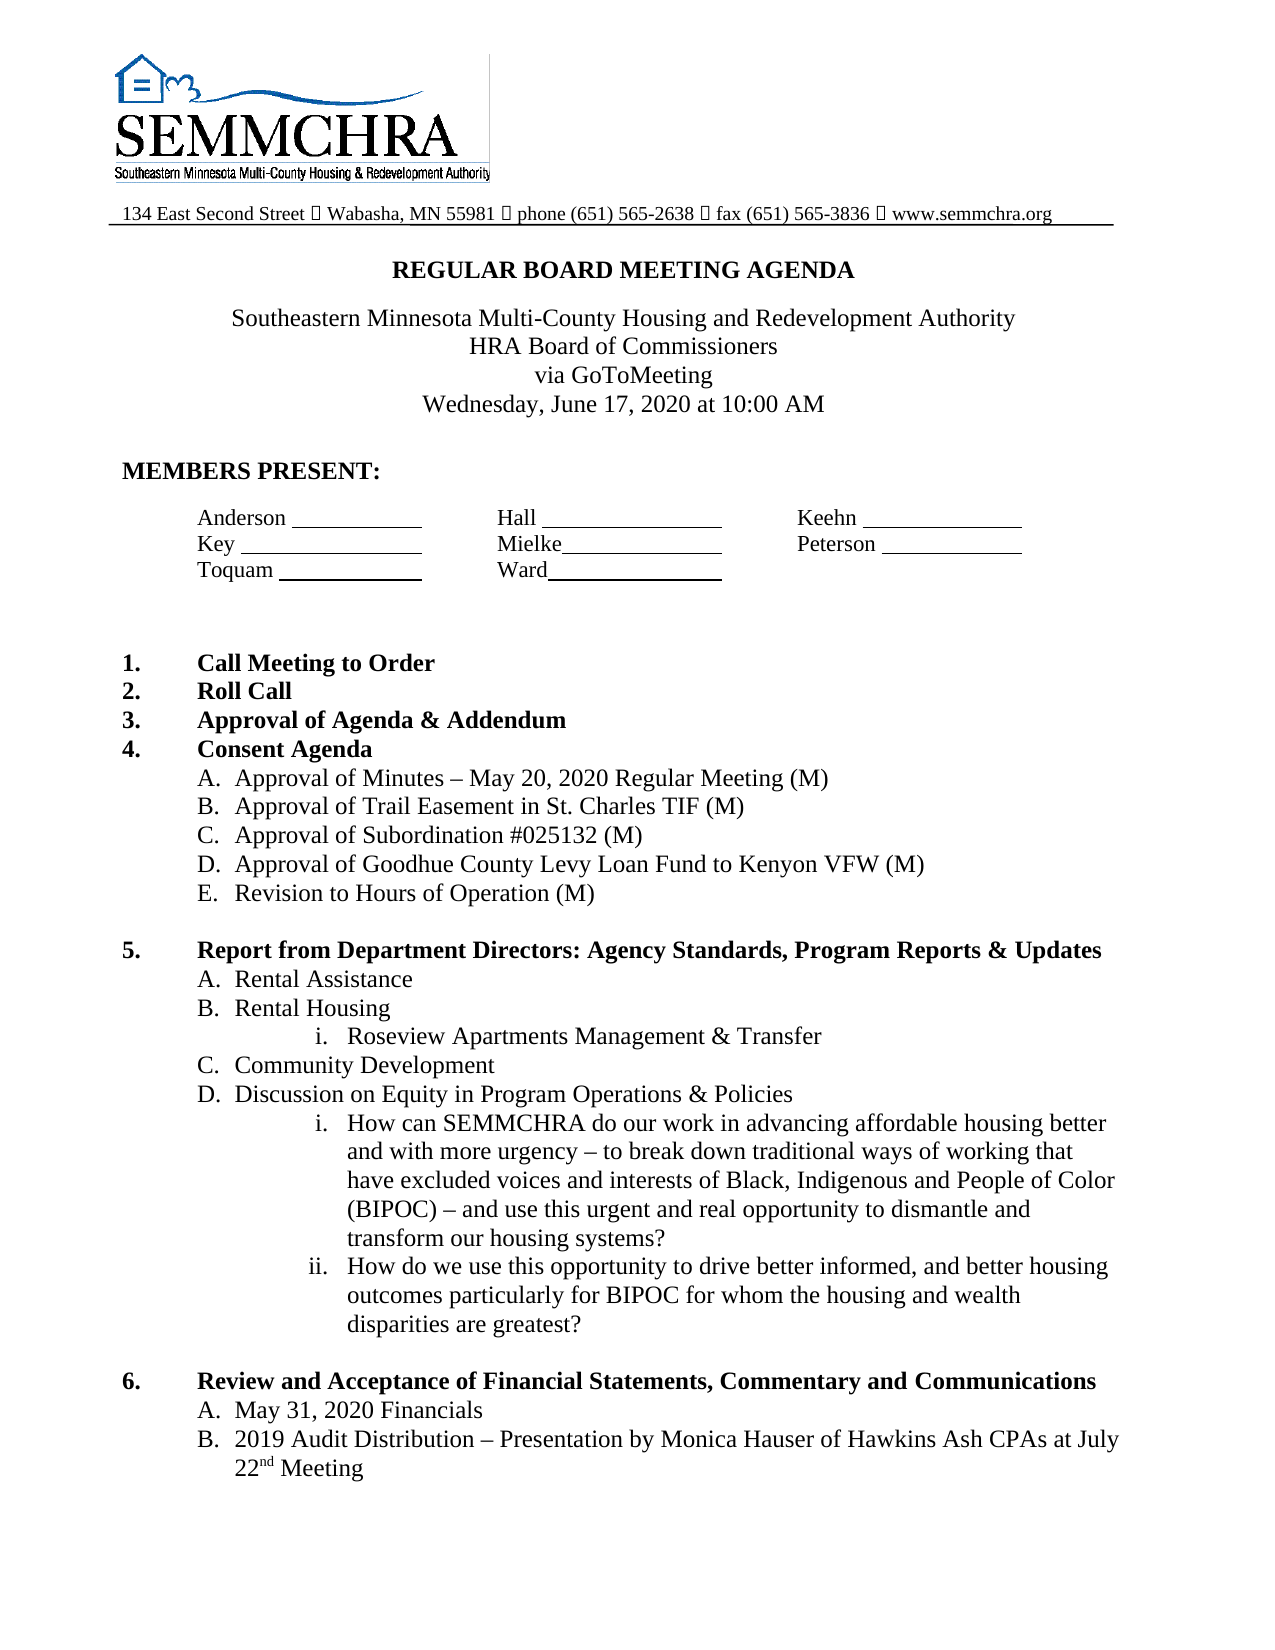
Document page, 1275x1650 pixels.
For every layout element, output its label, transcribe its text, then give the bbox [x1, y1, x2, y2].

text MEMBERS PRESENT: [122, 456, 1125, 485]
list Approval of Subordination #025132 (M) [197, 820, 1125, 849]
list Discussion on Equity in Program Operations & Policies [197, 1079, 1125, 1108]
list Rental Assistance [197, 964, 1125, 993]
list Review and Acceptance of Financial Statements, Commentary and Communications [122, 1366, 1125, 1395]
list Approval of Trail Easement in St. Charles TIF (M) [197, 791, 1125, 820]
list Rental Housing [197, 993, 1125, 1021]
list Approval of Minutes – May 20, 2020 Regular Meeting (M) [197, 763, 1125, 791]
list May 31, 2020 Financials [197, 1395, 1125, 1424]
list Report from Department Directors: Agency Standards, Program Reports & Updates [122, 935, 1125, 964]
text Wednesday, June 17, 2020 at 10:00 AM [122, 389, 1125, 418]
text via GoToMeeting [122, 360, 1125, 389]
list Approval of Agenda & Addendum [122, 705, 1125, 734]
text Southeastern Minnesota Multi-County Housing and Redevelopment Authority [122, 303, 1125, 331]
list How do we use this opportunity to drive better informed, and better housing outcomes particularly for BIPOC for whom the housing and wealth disparities are greatest? [328, 1251, 1125, 1338]
text Key Mielke Peterson Toquam Ward [122, 530, 1125, 583]
list Approval of Goodhue County Levy Loan Fund to Kenyon VFW (M) [197, 849, 1125, 878]
list Roll Call [122, 676, 1125, 705]
list Roseview Apartments Management & Transfer [328, 1021, 1125, 1050]
text Anderson Hall Keehn [122, 504, 1125, 530]
list Consent Agenda [122, 734, 1125, 763]
list How can SEMMCHRA do our work in advancing affordable housing better and with more urgency – to break down traditional ways of working that have excluded voices and interests of Black, Indigenous and People of Color (BIPOC) – and use this urgent and real opportunity to dismantle and transform our housing systems? [328, 1108, 1125, 1251]
text HRA Board of Commissioners [122, 331, 1125, 360]
list Community Development [197, 1050, 1125, 1079]
list Revision to Hours of Operation (M) [197, 878, 1125, 906]
list Call Meeting to Order [122, 648, 1125, 676]
text 134 East Second Street  Wabasha, MN 55981  phone (651) 565-2638  fax (651) 565-3836  www.semmchra.org [28, 200, 1125, 227]
text REGULAR BOARD MEETING AGENDA [122, 255, 1125, 283]
list 2019 Audit Distribution – Presentation by Monica Hauser of Hawkins Ash CPAs at July 22nd Meeting [197, 1424, 1125, 1481]
